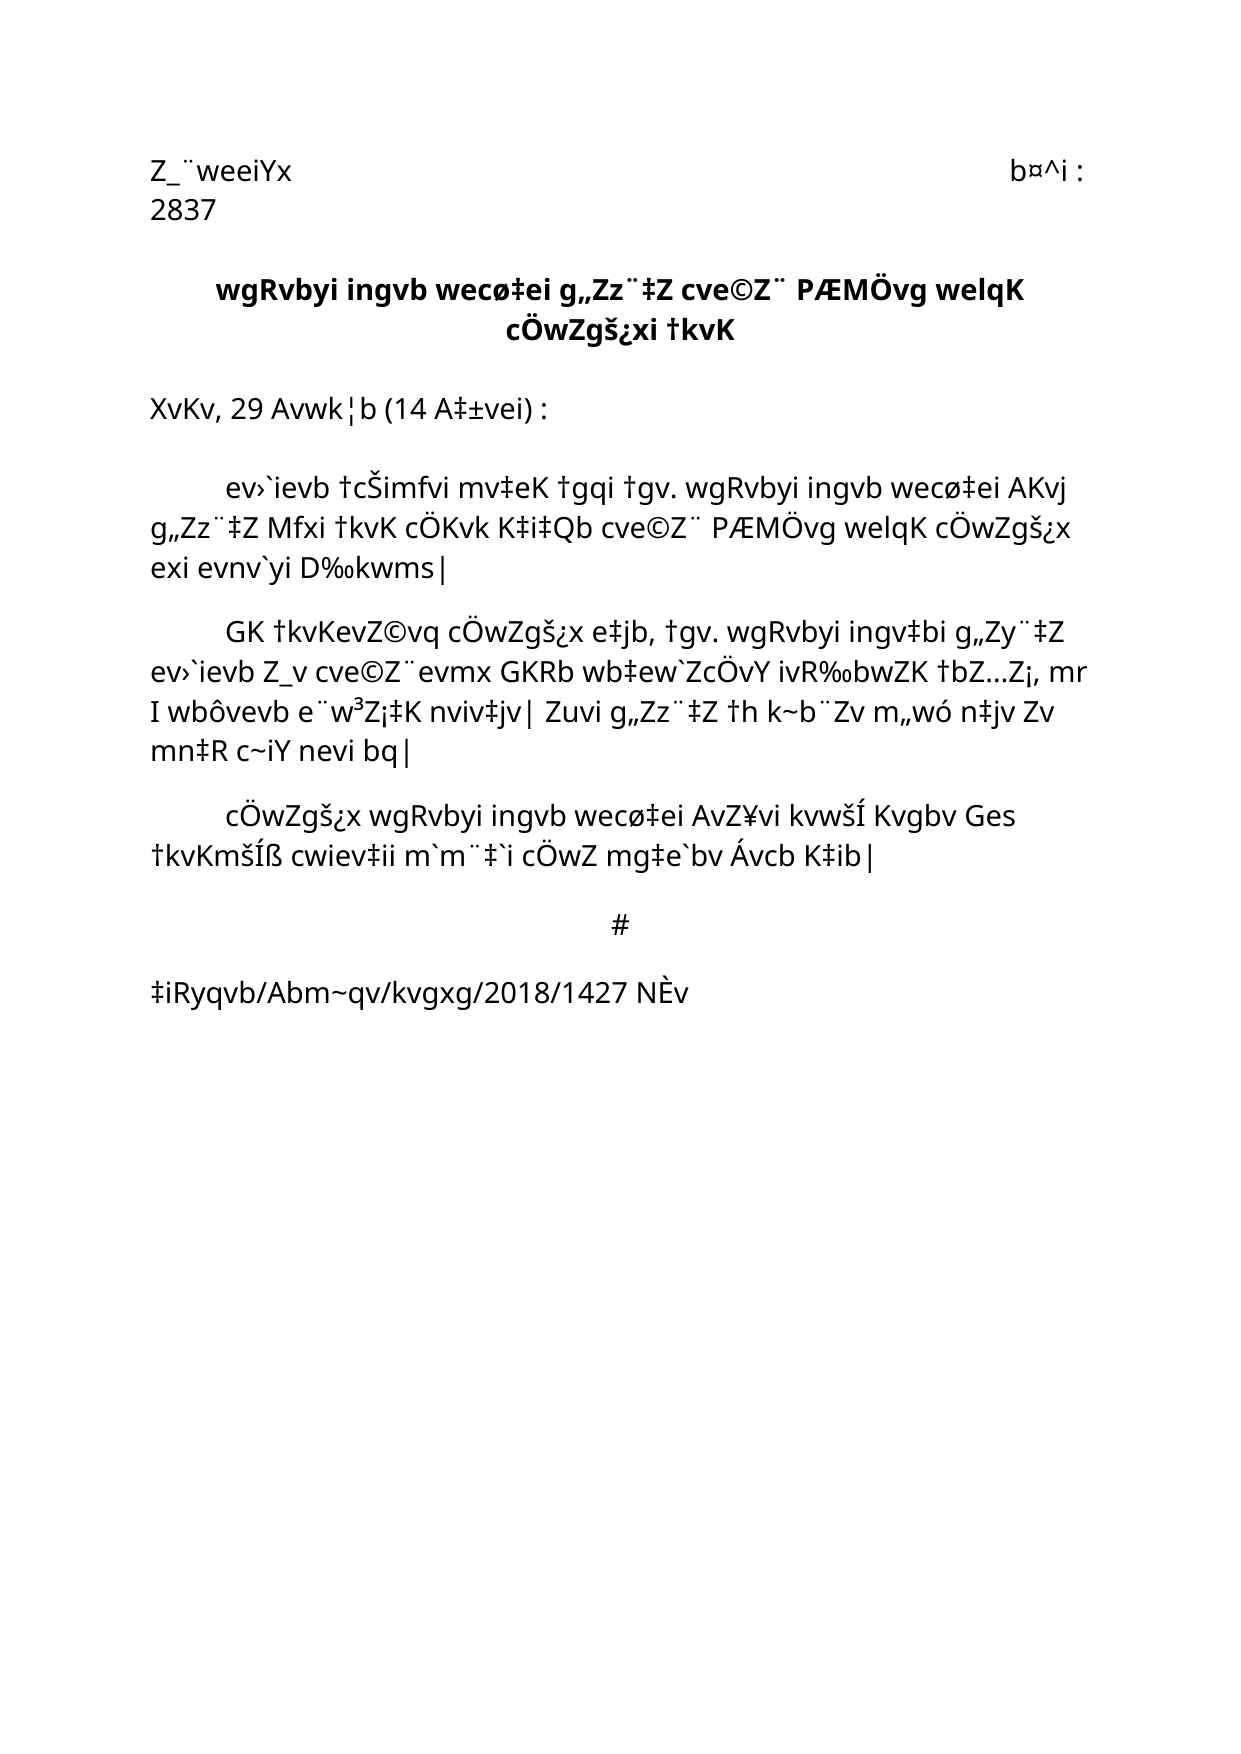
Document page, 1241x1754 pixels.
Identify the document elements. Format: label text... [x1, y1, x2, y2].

text cÖwZgš¿x wgRvbyi ingvb wecø‡ei AvZ¥vi kvwšÍ Kvgbv Ges †kvKmšÍß cwiev‡ii m`m¨‡`i cÖwZ mg‡e`bv Ávcb K‡ib| [150, 795, 1090, 875]
text # [150, 904, 1090, 943]
list wgRvbyi ingvb wecø‡ei g„Zz¨‡Z cve©Z¨ PÆMÖvg welqK cÖwZgš¿xi †kvK [150, 269, 1090, 348]
list XvKv, 29 Avwk¦b (14 A‡±vei) : [150, 388, 1090, 428]
text ev›`ievb †cŠimfvi mv‡eK †gqi †gv. wgRvbyi ingvb wecø‡ei AKvj g„Zz¨‡Z Mfxi †kvK cÖKvk K‡i‡Qb cve©Z¨ PÆMÖvg welqK cÖwZgš¿x exi evnv`yi D‰kwms| [150, 467, 1090, 587]
text ‡iRyqvb/Abm~qv/kvgxg/2018/1427 NÈv [150, 973, 1090, 1012]
text Z_¨weeiYx b¤^i : 2837 [150, 150, 1090, 229]
text GK †kvKevZ©vq cÖwZgš¿x e‡jb, †gv. wgRvbyi ingv‡bi g„Zy¨‡Z ev›`ievb Z_v cve©Z¨evmx GKRb wb‡ew`ZcÖvY ivR‰bwZK †bZ…Z¡, mr I wbôvevb e¨w³Z¡‡K nviv‡jv| Zuvi g„Zz¨‡Z †h k~b¨Zv m„wó n‡jv Zv mn‡R c~iY nevi bq| [150, 612, 1090, 770]
